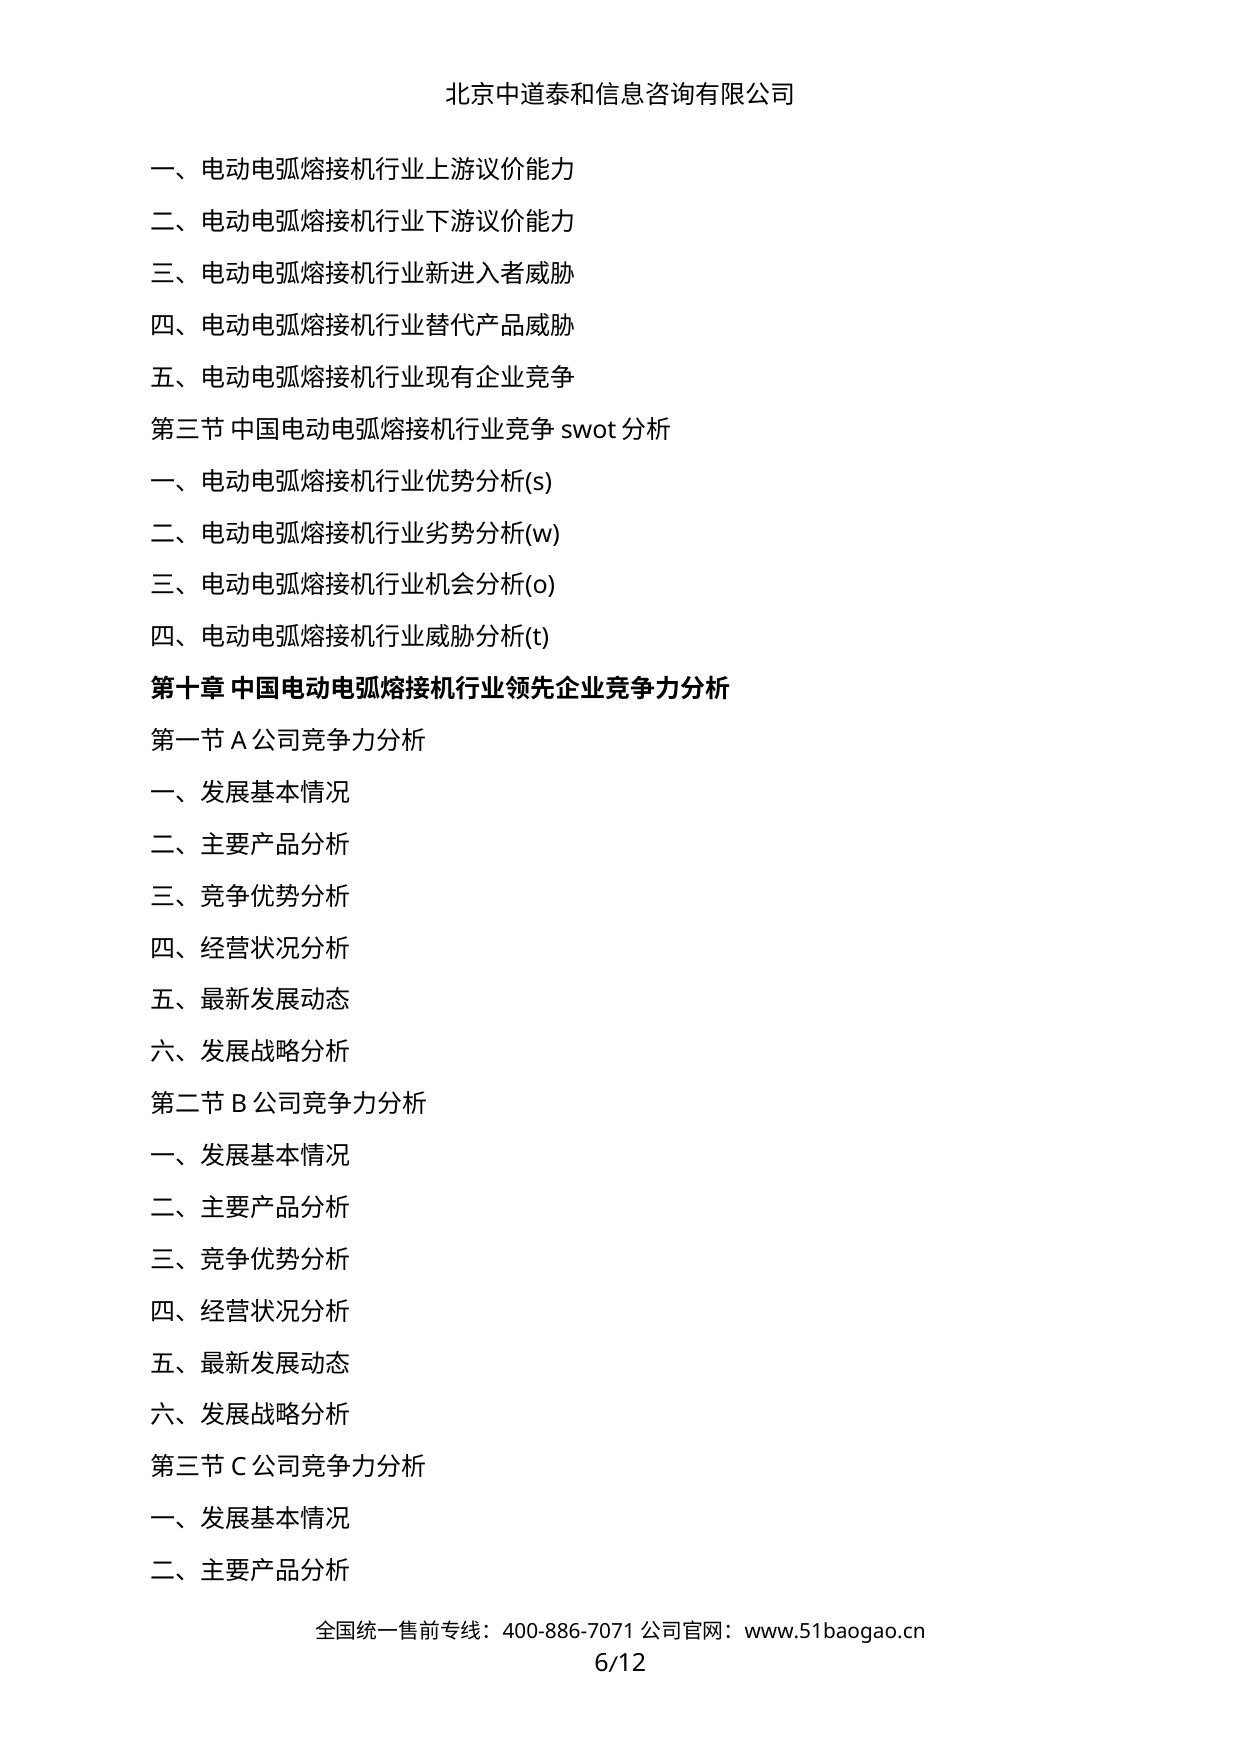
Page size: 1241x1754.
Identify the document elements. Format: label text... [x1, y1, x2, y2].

text 五、最新发展动态 [150, 1343, 1090, 1379]
text 三、电动电弧熔接机行业新进入者威胁 [150, 254, 1090, 290]
text 四、经营状况分析 [150, 928, 1090, 964]
text 第十章 中国电动电弧熔接机行业领先企业竞争力分析 [150, 669, 1090, 705]
text 一、发展基本情况 [150, 1499, 1090, 1535]
text 四、经营状况分析 [150, 1291, 1090, 1327]
text 一、电动电弧熔接机行业上游议价能力 [150, 150, 1090, 186]
text 一、发展基本情况 [150, 1136, 1090, 1172]
text 第二节 B公司竞争力分析 [150, 1084, 1090, 1120]
text 五、电动电弧熔接机行业现有企业竞争 [150, 357, 1090, 394]
text 二、主要产品分析 [150, 824, 1090, 861]
text 二、电动电弧熔接机行业下游议价能力 [150, 202, 1090, 238]
text 第三节 C公司竞争力分析 [150, 1447, 1090, 1483]
text 三、竞争优势分析 [150, 876, 1090, 912]
text 六、发展战略分析 [150, 1032, 1090, 1068]
text 五、最新发展动态 [150, 980, 1090, 1016]
text 一、电动电弧熔接机行业优势分析(s) [150, 461, 1090, 497]
text 第三节 中国电动电弧熔接机行业竞争swot分析 [150, 409, 1090, 446]
text 六、发展战略分析 [150, 1395, 1090, 1431]
text 二、主要产品分析 [150, 1187, 1090, 1224]
text 二、主要产品分析 [150, 1551, 1090, 1587]
text 四、电动电弧熔接机行业替代产品威胁 [150, 306, 1090, 342]
text 第一节 A公司竞争力分析 [150, 721, 1090, 757]
text 一、发展基本情况 [150, 772, 1090, 809]
text 四、电动电弧熔接机行业威胁分析(t) [150, 617, 1090, 653]
text 三、电动电弧熔接机行业机会分析(o) [150, 565, 1090, 601]
text 二、电动电弧熔接机行业劣势分析(w) [150, 513, 1090, 549]
text 三、竞争优势分析 [150, 1239, 1090, 1276]
